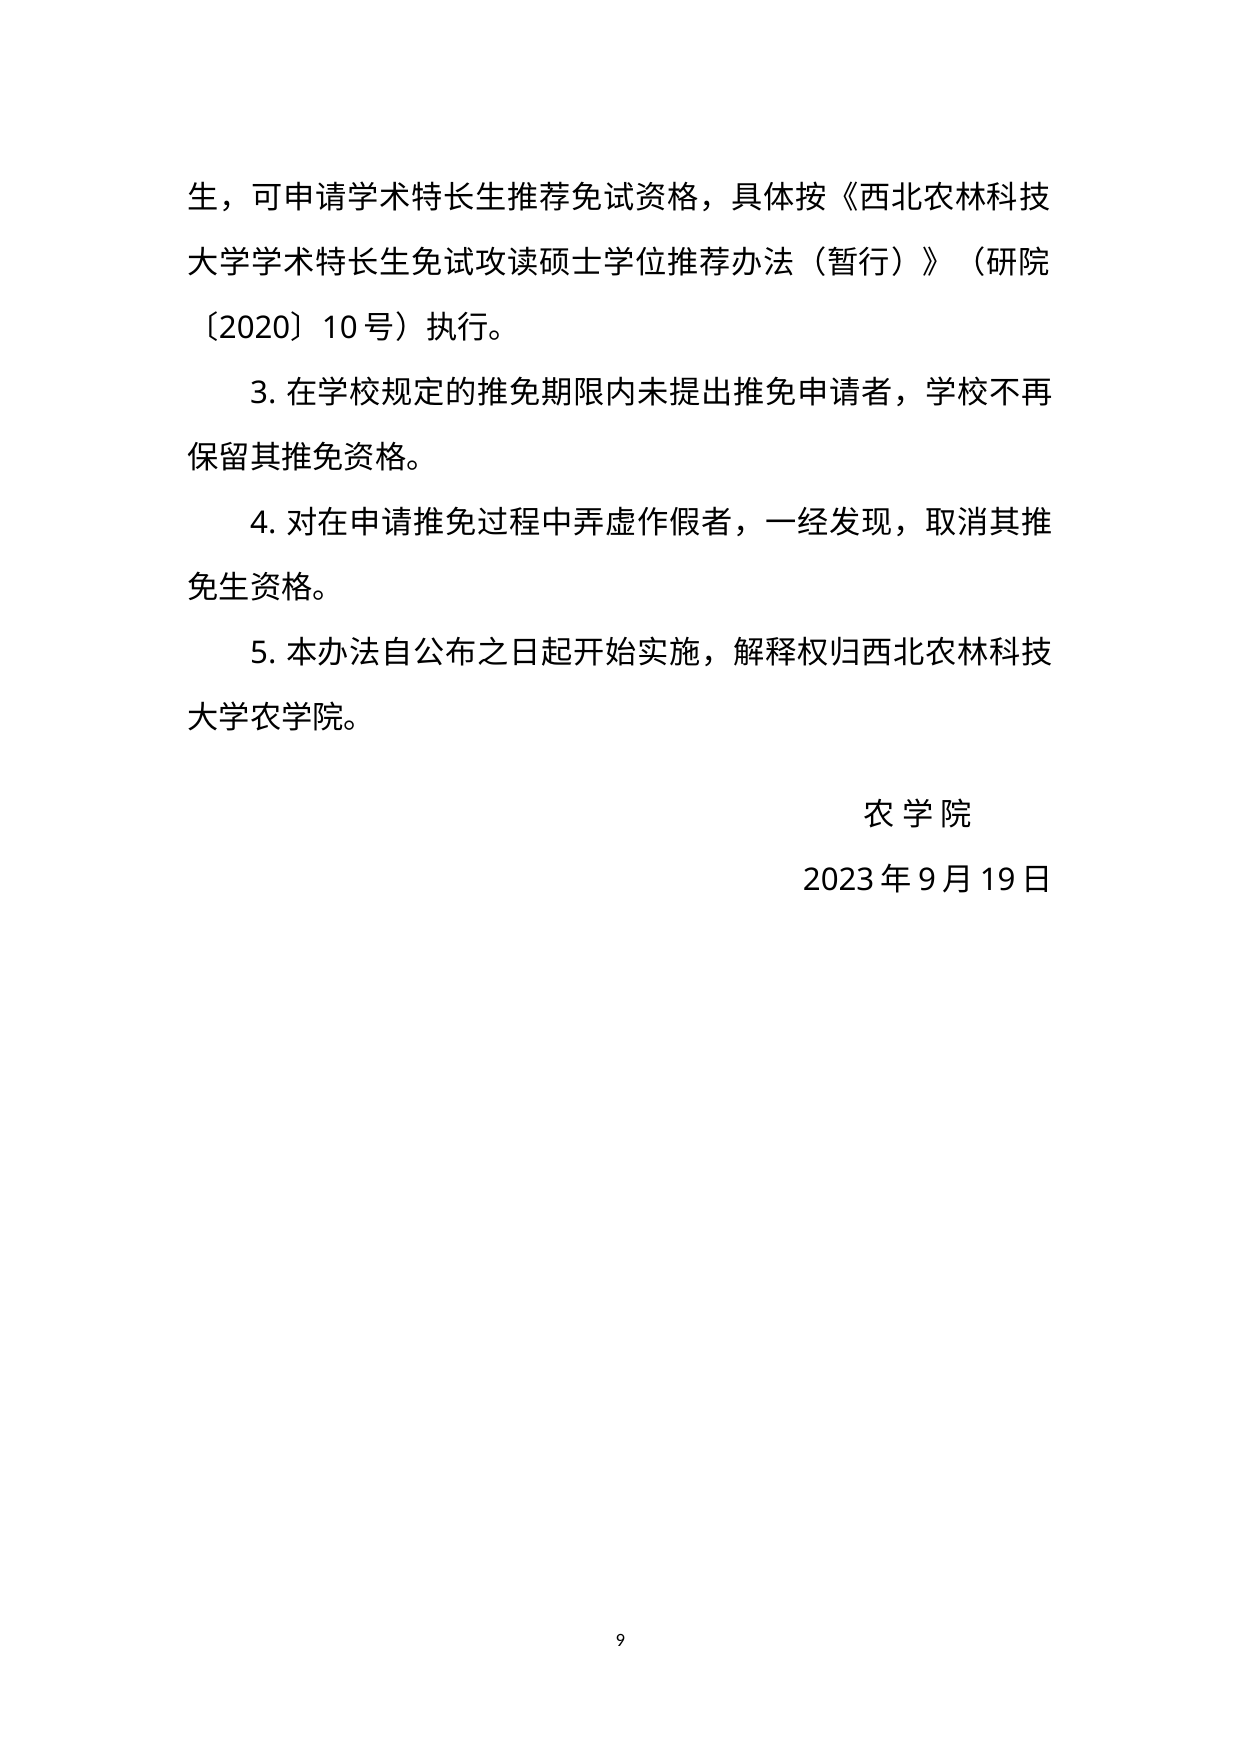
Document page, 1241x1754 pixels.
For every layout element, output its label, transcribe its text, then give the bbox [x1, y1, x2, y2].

text 4. 对在申请推免过程中弄虚作假者，一经发现，取消其推免生资格。 [187, 487, 1053, 617]
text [187, 162, 1053, 357]
text 5. 本办法自公布之日起开始实施，解释权归西北农林科技大学农学院。 [187, 617, 1053, 747]
text 农 学 院 [187, 779, 1053, 844]
text 2023年9月19日 [187, 844, 1053, 909]
text 3. 在学校规定的推免期限内未提出推免申请者，学校不再保留其推免资格。 [187, 357, 1053, 487]
